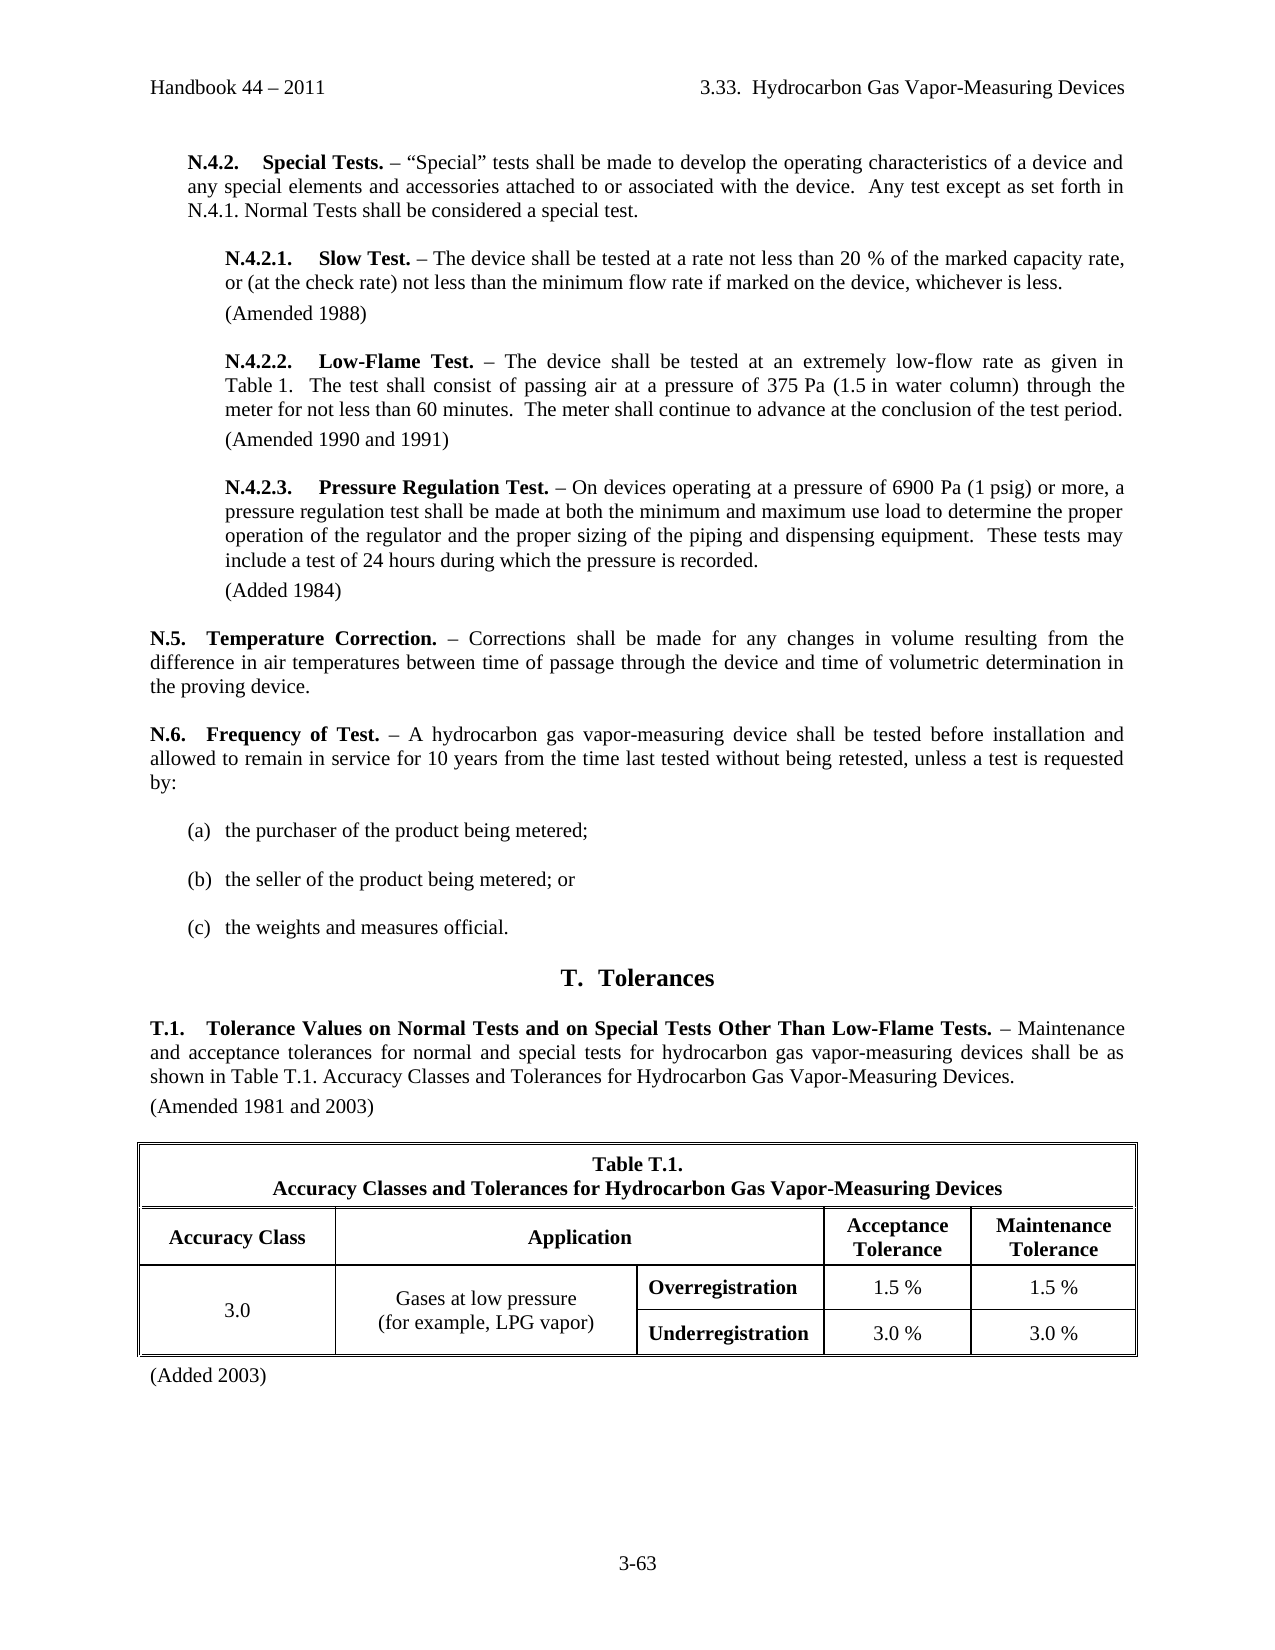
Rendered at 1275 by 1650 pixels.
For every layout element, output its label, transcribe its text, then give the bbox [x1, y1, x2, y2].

text (c) the weights and measures official. [187, 915, 1125, 939]
table_cell Maintenance Tolerance [972, 1206, 1136, 1264]
table_header Table T.1. Accuracy Classes and Tolerances for Hydrocarbon Gas Vapor-Measuring Devices [140, 1145, 1135, 1206]
text (Added 1984) [225, 578, 1125, 602]
table_cell 3.0 % [825, 1310, 970, 1354]
table_cell Underregistration [638, 1310, 823, 1354]
table_cell 3.0 [140, 1266, 335, 1354]
table_cell Application [336, 1209, 823, 1264]
text N.4.2. Special Tests. – “Special” tests shall be made to develop the operating characteristics of a device and any special elements and accessories attached to or associated with the device. Any test except as set forth in N.4.1. Normal Tests shall be considered a special test. [187, 150, 1125, 222]
text N.4.2.3. Pressure Regulation Test. – On devices operating at a pressure of 6900 Pa (1 psig) or more, a pressure regulation test shall be made at both the minimum and maximum use load to determine the proper operation of the regulator and the proper sizing of the piping and dispensing equipment. These tests may include a test of 24 hours during which the pressure is recorded. [225, 475, 1125, 572]
text N.4.2.1. Slow Test. – The device shall be tested at a rate not less than 20 % of the marked capacity rate, or (at the check rate) not less than the minimum flow rate if marked on the device, whichever is less. [225, 246, 1125, 294]
table_cell Overregistration [638, 1266, 823, 1309]
text T.1. Tolerance Values on Normal Tests and on Special Tests Other Than Low-Flame Tests. – Maintenance and acceptance tolerances for normal and special tests for hydrocarbon gas vapor-measuring devices shall be as shown in Table T.1. Accuracy Classes and Tolerances for Hydrocarbon Gas Vapor-Measuring Devices. [150, 1016, 1125, 1088]
text (a) the purchaser of the product being metered; [187, 818, 1125, 842]
table_cell 3.0 % [972, 1310, 1135, 1354]
table_cell 1.5 % [825, 1266, 970, 1309]
text N.6. Frequency of Test. – A hydrocarbon gas vapor-measuring device shall be tested before installation and allowed to remain in service for 10 years from the time last tested without being retested, unless a test is requested by: [150, 722, 1125, 794]
table_cell Accuracy Class [139, 1206, 335, 1264]
text N.5. Temperature Correction. – Corrections shall be made for any changes in volume resulting from the difference in air temperatures between time of passage through the device and time of volumetric determination in the proving device. [150, 626, 1125, 698]
subtitle T. Tolerances [150, 963, 1125, 992]
table_cell Gases at low pressure (for example, LPG vapor) [336, 1266, 636, 1354]
text (Amended 1988) [225, 301, 1125, 325]
text (Amended 1981 and 2003) [150, 1094, 1125, 1118]
table_cell Acceptance Tolerance [825, 1209, 970, 1264]
table_cell 1.5 % [972, 1266, 1135, 1309]
text (b) the seller of the product being metered; or [187, 867, 1125, 891]
text (Added 2003) [150, 1363, 1125, 1387]
text (Amended 1990 and 1991) [225, 427, 1125, 451]
text N.4.2.2. Low-Flame Test. – The device shall be tested at an extremely low-flow rate as given in Table 1. The test shall consist of passing air at a pressure of 375 Pa (1.5 in water column) through the meter for not less than 60 minutes. The meter shall continue to advance at the conclusion of the test period. [225, 349, 1125, 421]
